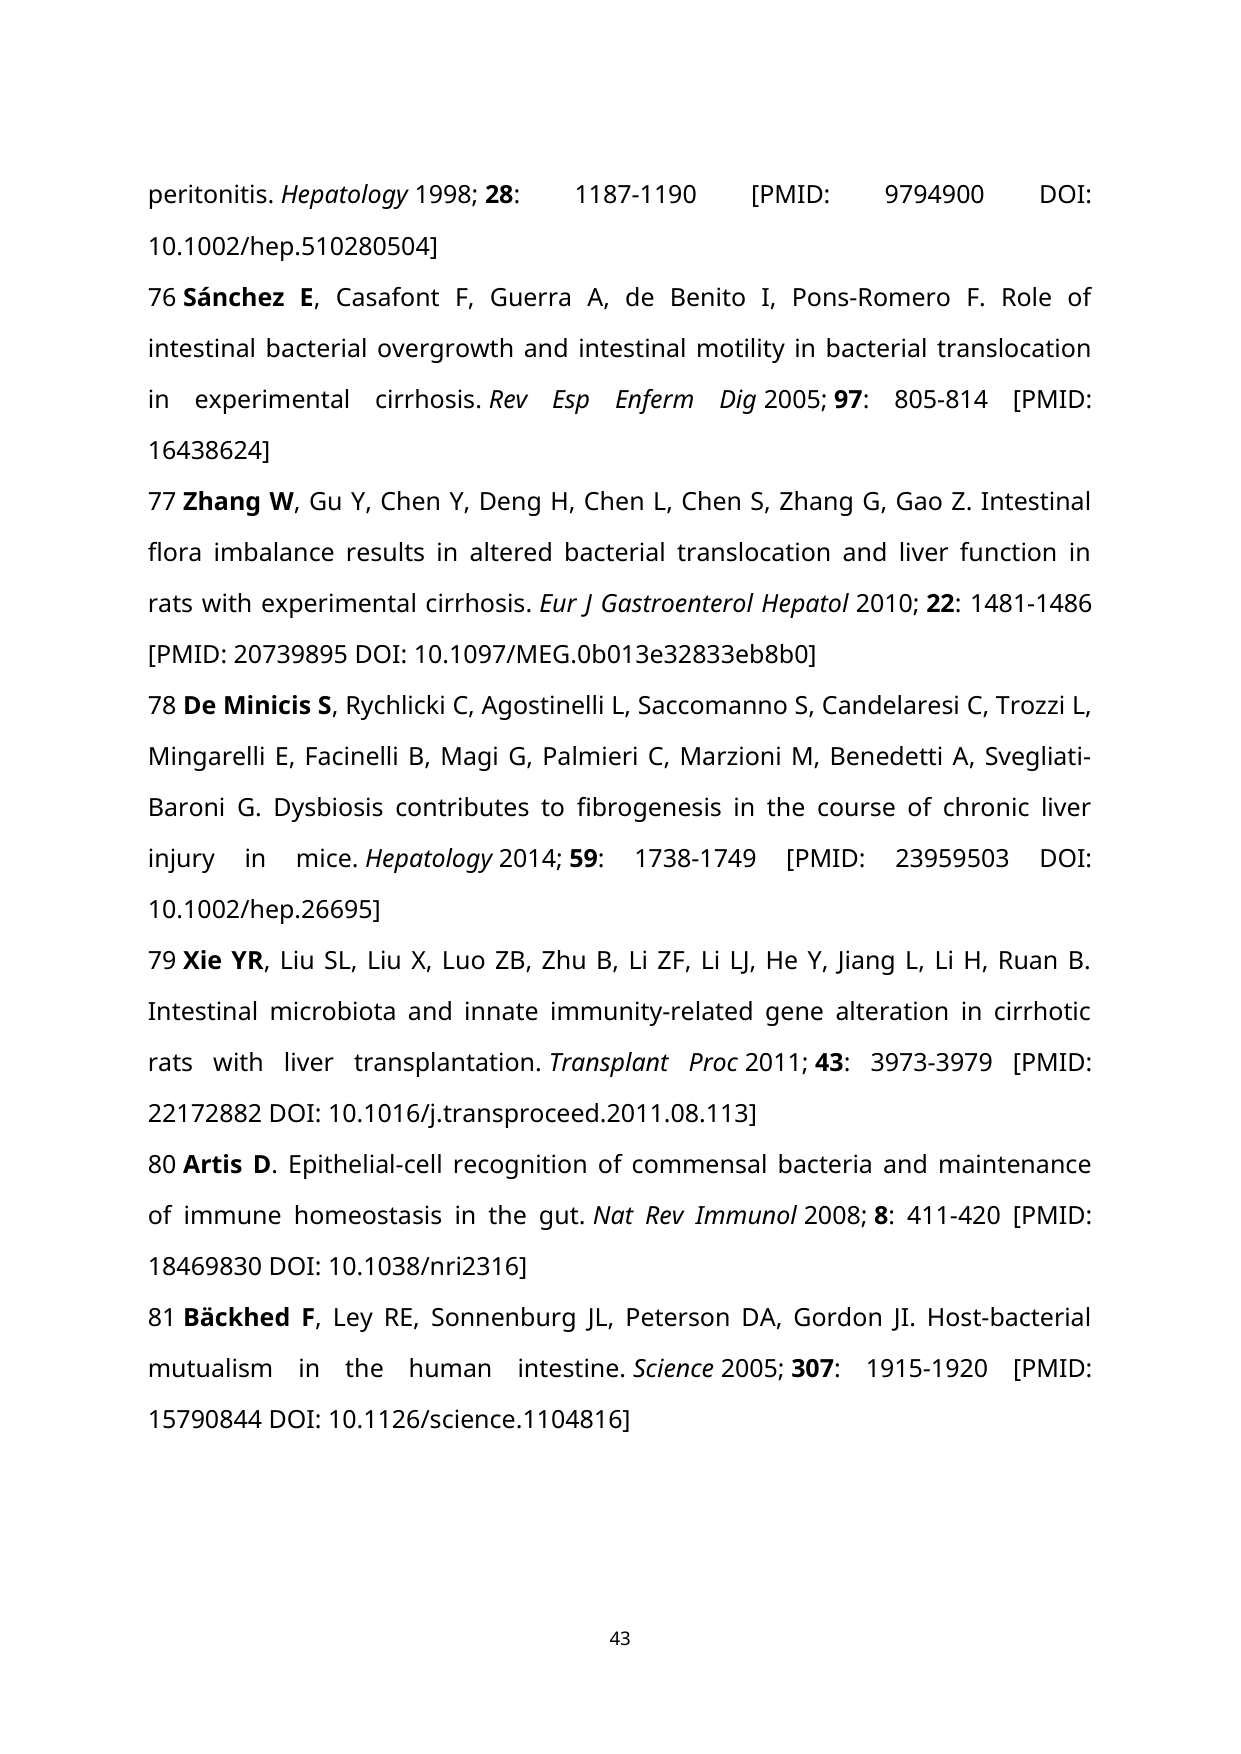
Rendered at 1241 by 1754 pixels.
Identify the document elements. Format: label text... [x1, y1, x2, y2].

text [148, 177, 1092, 262]
text 79 Xie YR, Liu SL, Liu X, Luo ZB, Zhu B, Li ZF, Li LJ, He Y, Jiang L, Li H, Ruan B. Intestinal microbiota and innate immunity-related gene alteration in cirrhotic rats with liver transplantation. Transplant Proc 2011; 43: 3973-3979 [PMID: 22172882 DOI: 10.1016/j.transproceed.2011.08.113] [148, 943, 1092, 1130]
text 80 Artis D. Epithelial-cell recognition of commensal bacteria and maintenance of immune homeostasis in the gut. Nat Rev Immunol 2008; 8: 411-420 [PMID: 18469830 DOI: 10.1038/nri2316] [148, 1147, 1092, 1283]
text 78 De Minicis S, Rychlicki C, Agostinelli L, Saccomanno S, Candelaresi C, Trozzi L, Mingarelli E, Facinelli B, Magi G, Palmieri C, Marzioni M, Benedetti A, Svegliati-Baroni G. Dysbiosis contributes to fibrogenesis in the course of chronic liver injury in mice. Hepatology 2014; 59: 1738-1749 [PMID: 23959503 DOI: 10.1002/hep.26695] [148, 688, 1092, 926]
text 76 Sánchez E, Casafont F, Guerra A, de Benito I, Pons-Romero F. Role of intestinal bacterial overgrowth and intestinal motility in bacterial translocation in experimental cirrhosis. Rev Esp Enferm Dig 2005; 97: 805-814 [PMID: 16438624] [148, 279, 1092, 466]
text 77 Zhang W, Gu Y, Chen Y, Deng H, Chen L, Chen S, Zhang G, Gao Z. Intestinal flora imbalance results in altered bacterial translocation and liver function in rats with experimental cirrhosis. Eur J Gastroenterol Hepatol 2010; 22: 1481-1486 [PMID: 20739895 DOI: 10.1097/MEG.0b013e32833eb8b0] [148, 483, 1092, 671]
text 81 Bäckhed F, Ley RE, Sonnenburg JL, Peterson DA, Gordon JI. Host-bacterial mutualism in the human intestine. Science 2005; 307: 1915-1920 [PMID: 15790844 DOI: 10.1126/science.1104816] [148, 1300, 1092, 1436]
